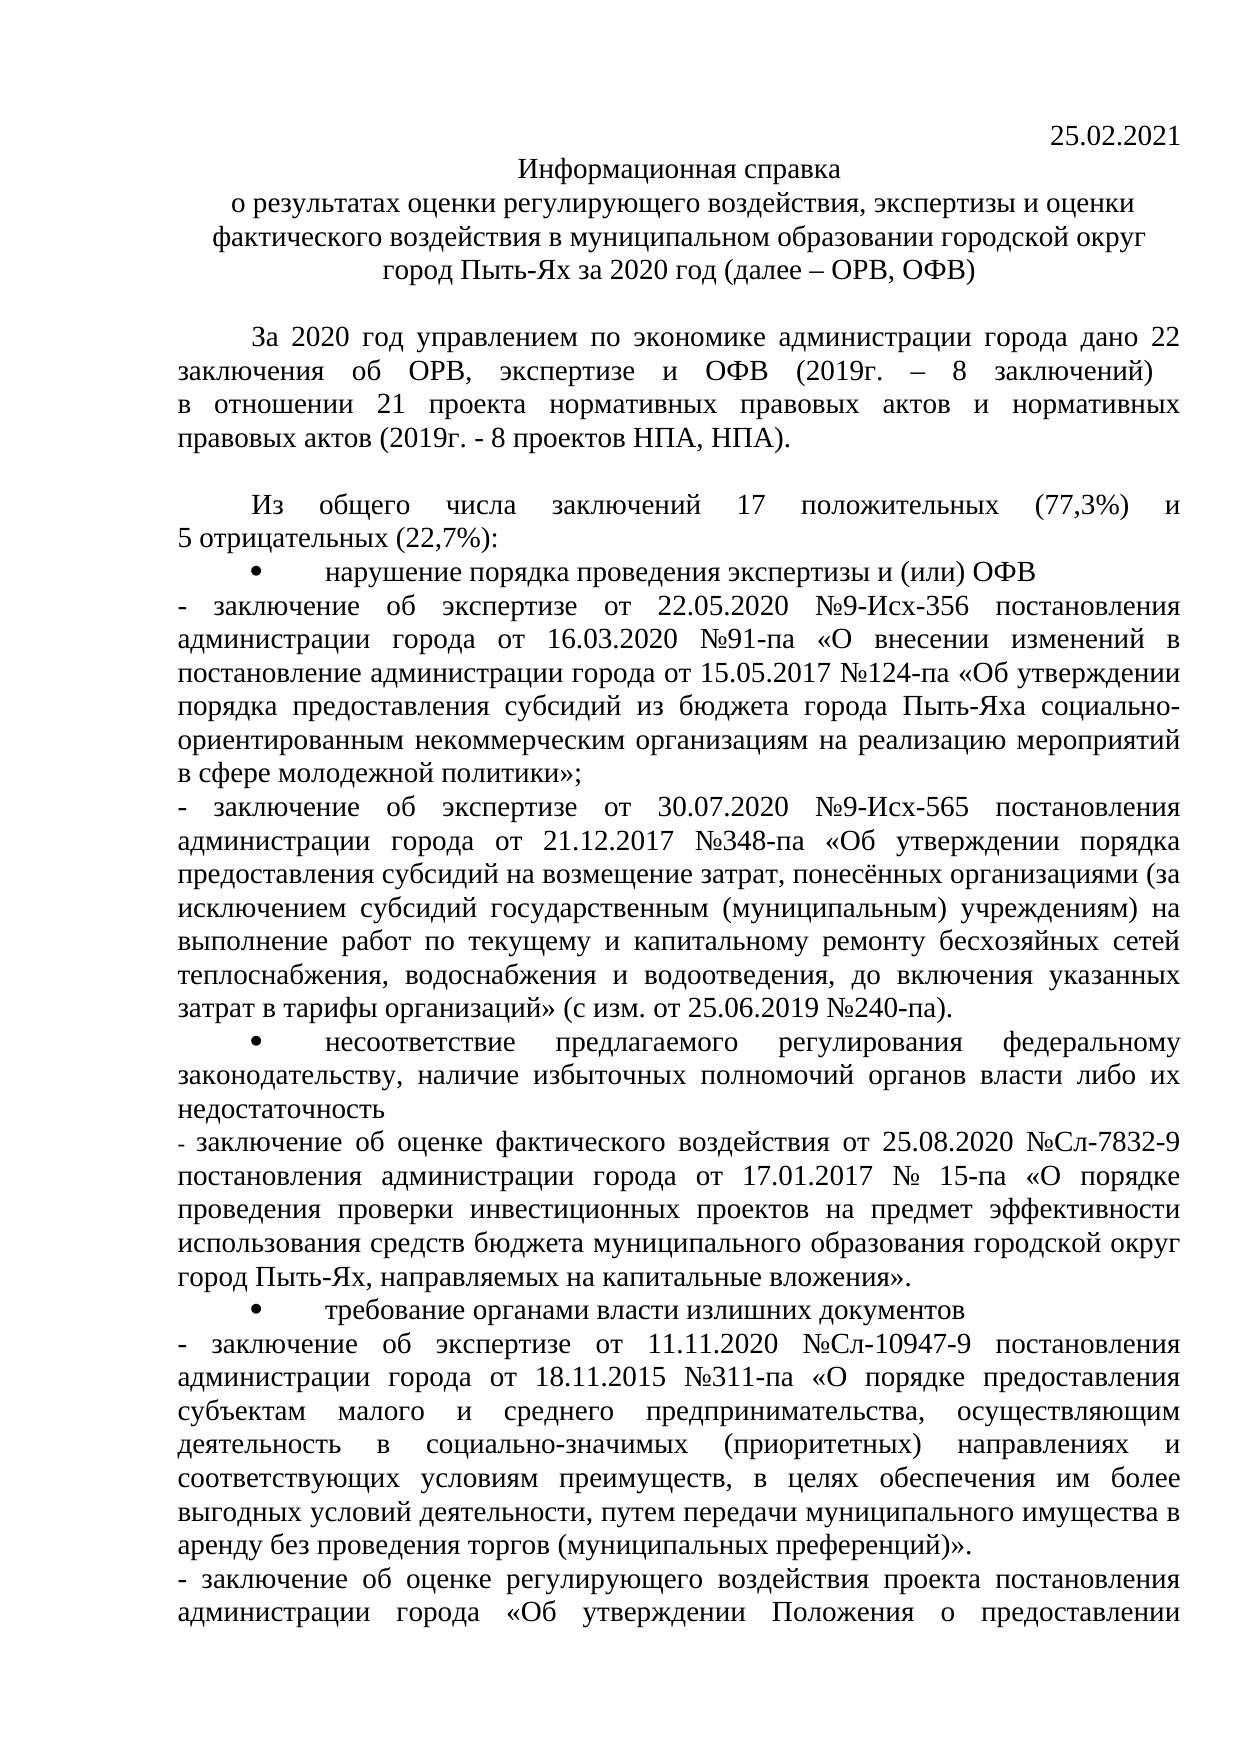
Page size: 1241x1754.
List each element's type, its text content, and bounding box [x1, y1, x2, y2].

text За 2020 год управлением по экономике администрации города дано 22 заключения об ОРВ, экспертизе и ОФВ (2019г. – 8 заключений) в отношении 21 проекта нормативных правовых актов и нормативных правовых актов (2019г. - 8 проектов НПА, НПА). [177, 286, 1181, 453]
text - заключение об экспертизе от 22.05.2020 №9-Исх-356 постановления администрации города от 16.03.2020 №91-па «О внесении изменений в постановление администрации города от 15.05.2017 №124-па «Об утверждении порядка предоставления субсидий из бюджета города Пыть-Яха социально-ориентированным некоммерческим организациям на реализацию мероприятий в сфере молодежной политики»; [177, 588, 1181, 789]
text - заключение об экспертизе от 11.11.2020 №Сл-10947-9 постановления администрации города от 18.11.2015 №311-па «О порядке предоставления субъектам малого и среднего предпринимательства, осуществляющим деятельность в социально-значимых (приоритетных) направлениях и соответствующих условиям преимуществ, в целях обеспечения им более выгодных условий деятельности, путем передачи муниципального имущества в аренду без проведения торгов (муниципальных преференций)». [177, 1326, 1181, 1561]
text Информационная справка о результатах оценки регулирующего воздействия, экспертизы и оценки фактического воздействия в муниципальном образовании городской округ город Пыть-Ях за 2020 год (далее – ОРВ, ОФВ) [177, 152, 1181, 286]
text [177, 1561, 1181, 1628]
text 25.02.2021 [177, 118, 1181, 152]
text - заключение об оценке фактического воздействия от 25.08.2020 №Сл-7832-9 постановления администрации города от 17.01.2017 № 15-па «О порядке проведения проверки инвестиционных проектов на предмет эффективности использования средств бюджета муниципального образования городской округ город Пыть-Ях, направляемых на капитальные вложения». [177, 1124, 1181, 1292]
text - заключение об экспертизе от 30.07.2020 №9-Исх-565 постановления администрации города от 21.12.2017 №348-па «Об утверждении порядка предоставления субсидий на возмещение затрат, понесённых организациями (за исключением субсидий государственным (муниципальным) учреждениям) на выполнение работ по текущему и капитальному ремонту бесхозяйных сетей теплоснабжения, водоснабжения и водоотведения, до включения указанных затрат в тарифы организаций» (с изм. от 25.06.2019 №240-па). [177, 789, 1181, 1024]
list нарушение порядка проведения экспертизы и (или) ОФВ [251, 554, 1181, 588]
text Из общего числа заключений 17 положительных (77,3%) и 5 отрицательных (22,7%): [177, 487, 1181, 554]
list несоответствие предлагаемого регулирования федеральному законодательству, наличие избыточных полномочий органов власти либо их недостаточность [177, 1024, 1181, 1124]
list требование органами власти излишних документов [251, 1292, 1181, 1326]
